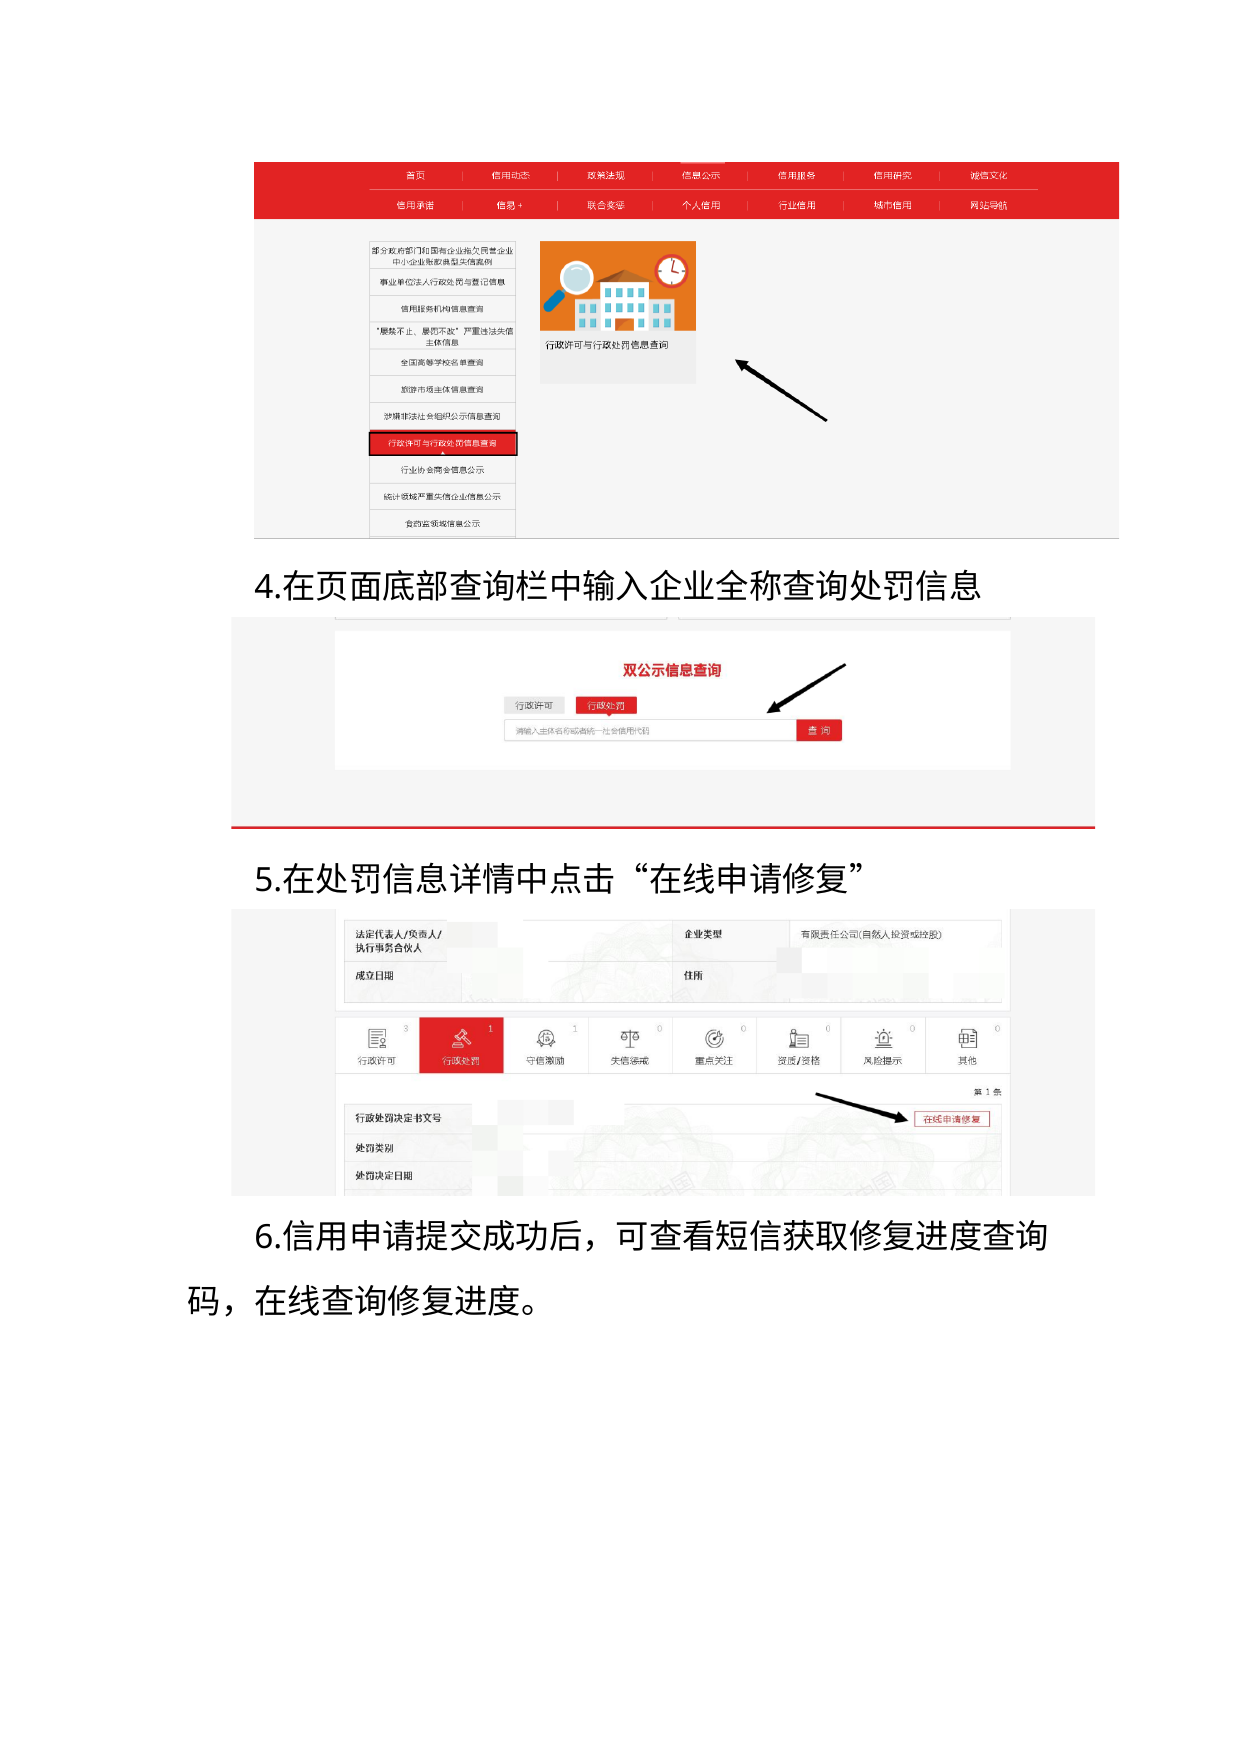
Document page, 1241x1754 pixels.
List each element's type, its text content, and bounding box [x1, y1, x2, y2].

picture [231, 909, 1096, 1196]
text 5.在处罚信息详情中点击“在线申请修复” [187, 844, 1053, 909]
text 6.信用申请提交成功后，可查看短信获取修复进度查询码，在线查询修复进度。 [187, 1202, 1053, 1332]
picture [254, 162, 1120, 539]
picture [231, 617, 1096, 829]
text 4.在页面底部查询栏中输入企业全称查询处罚信息 [187, 552, 1053, 617]
